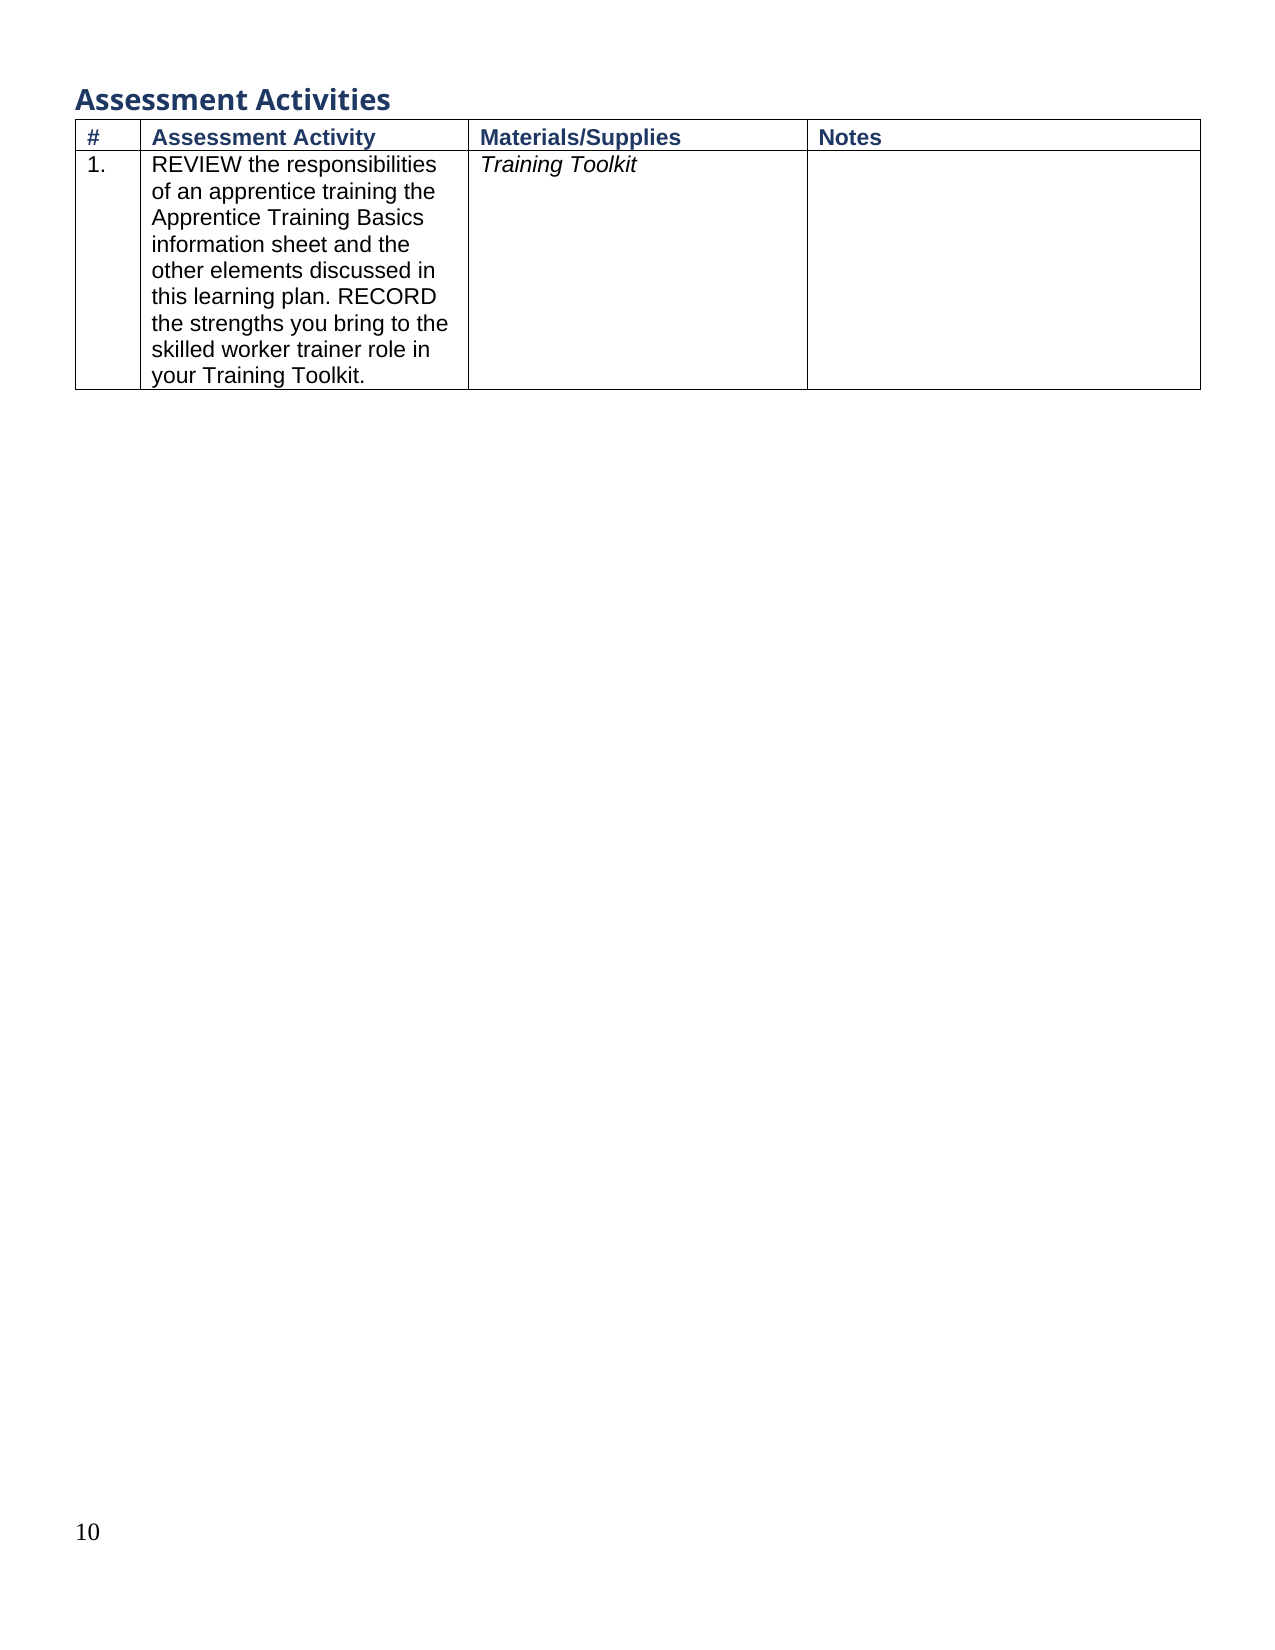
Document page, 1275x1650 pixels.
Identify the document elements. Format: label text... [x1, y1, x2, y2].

table_header # [76, 120, 140, 150]
table_header Assessment Activity [141, 120, 468, 150]
table_cell Training Toolkit [469, 151, 807, 389]
table_cell [808, 151, 1200, 389]
table_header Notes [808, 120, 1200, 150]
subtitle Assessment Activities [75, 79, 1200, 119]
table_header Materials/Supplies [469, 120, 807, 150]
table_cell 1. [76, 151, 140, 389]
table_cell REVIEW the responsibilities of an apprentice training the Apprentice Training Basics information sheet and the other elements discussed in this learning plan. RECORD the strengths you bring to the skilled worker trainer role in your Training Toolkit. [141, 151, 468, 389]
